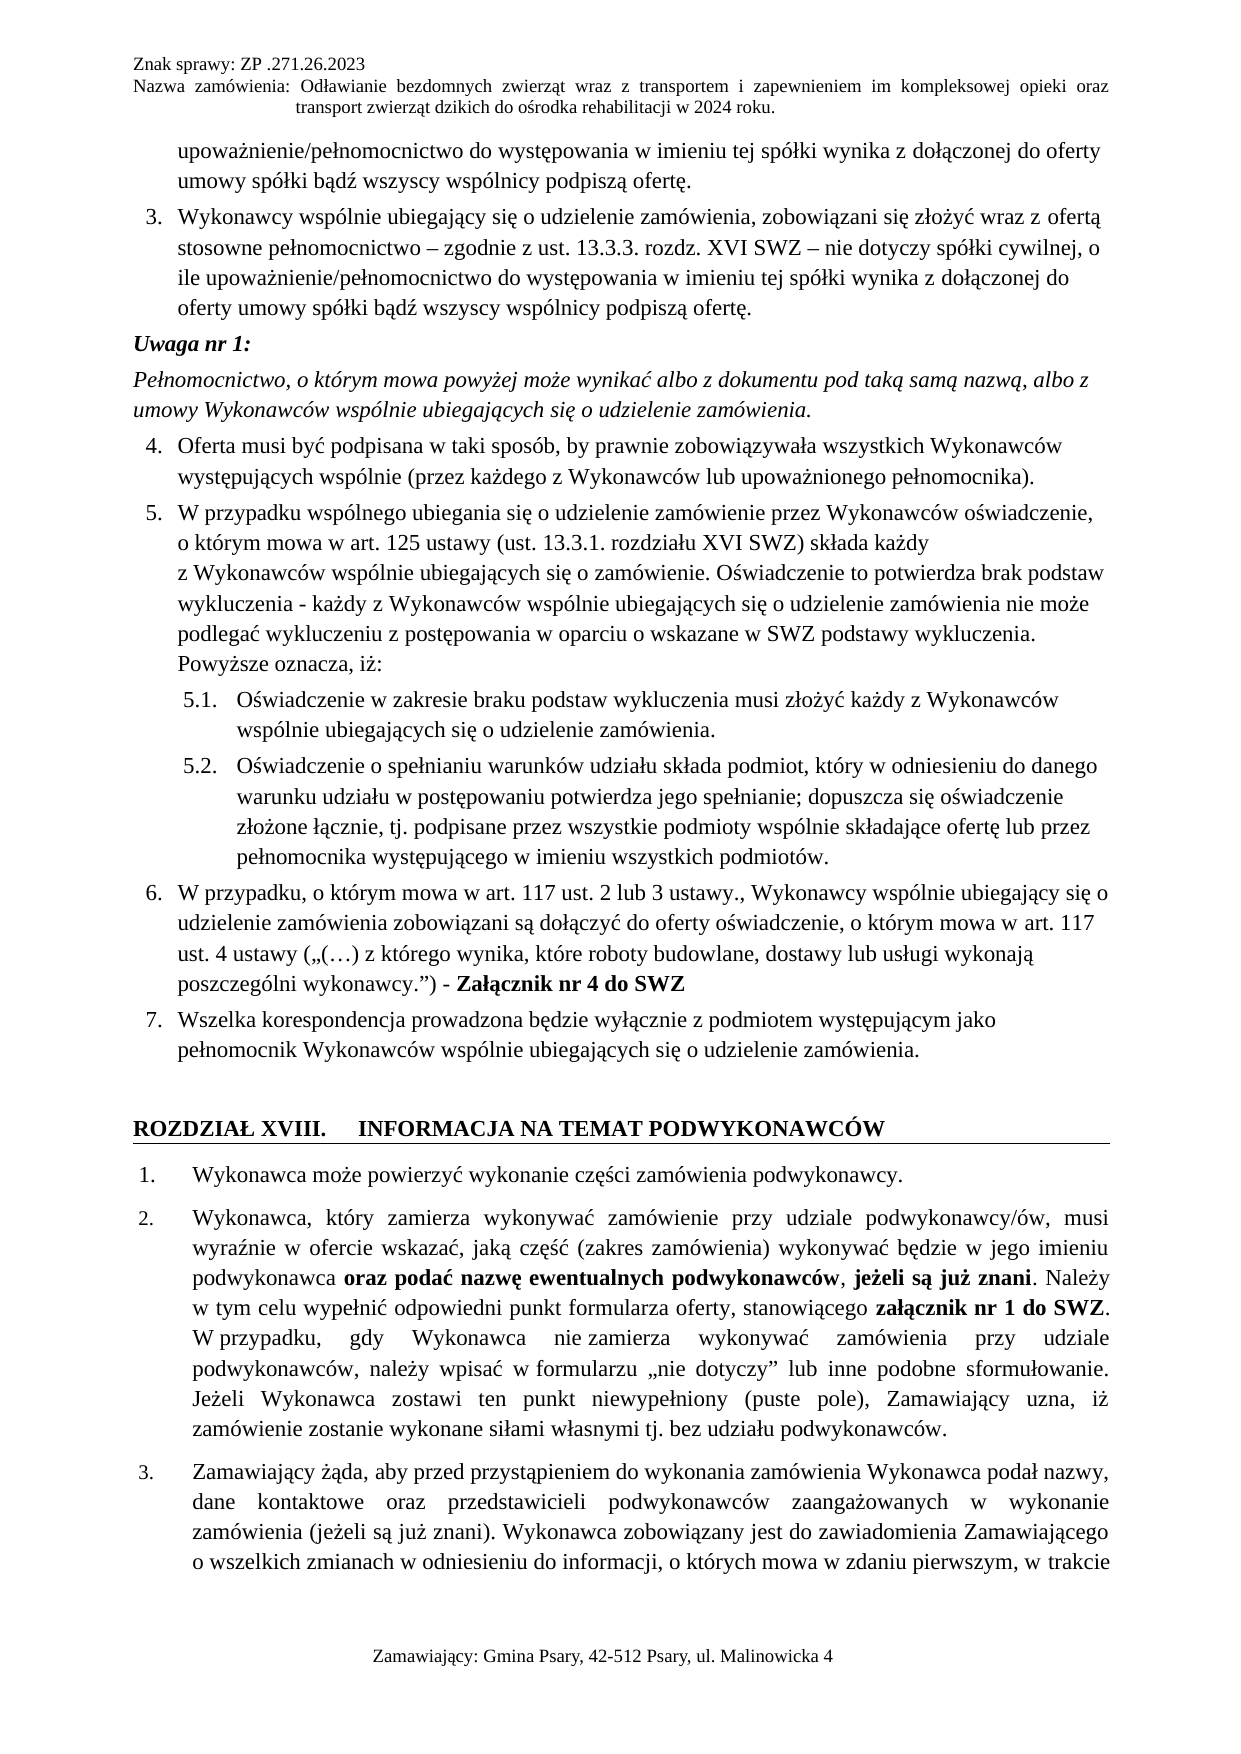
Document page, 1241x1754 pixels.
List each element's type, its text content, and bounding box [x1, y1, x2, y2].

text Uwaga nr 1: [133, 330, 1110, 356]
list W przypadku, o którym mowa w art. 117 ust. 2 lub 3 ustawy., Wykonawcy wspólnie ubiegający się o udzielenie zamówienia zobowiązani są dołączyć do oferty oświadczenie, o którym mowa w art. 117 ust. 4 ustawy („(…) z którego wynika, które roboty budowlane, dostawy lub usługi wykonają poszczególni wykonawcy.”) - Załącznik nr 4 do SWZ [140, 879, 1110, 996]
text Pełnomocnictwo, o którym mowa powyżej może wynikać albo z dokumentu pod taką samą nazwą, albo z umowy Wykonawców wspólnie ubiegających się o udzielenie zamówienia. [133, 366, 1110, 423]
list Wykonawca, który zamierza wykonywać zamówienie przy udziale podwykonawcy/ów, musi wyraźnie w ofercie wskazać, jaką część (zakres zamówienia) wykonywać będzie w jego imieniu podwykonawca oraz podać nazwę ewentualnych podwykonawców, jeżeli są już znani. Należy w tym celu wypełnić odpowiedni punkt formularza oferty, stanowiącego załącznik nr 1 do SWZ. W przypadku, gdy Wykonawca nie zamierza wykonywać zamówienia przy udziale podwykonawców, należy wpisać w formularzu „nie dotyczy” lub inne podobne sformułowanie. Jeżeli Wykonawca zostawi ten punkt niewypełniony (puste pole), Zamawiający uzna, iż zamówienie zostanie wykonane siłami własnymi tj. bez udziału podwykonawców. [133, 1204, 1110, 1441]
list Wykonawcy wspólnie ubiegający się o udzielenie zamówienia, zobowiązani się złożyć wraz z ofertą stosowne pełnomocnictwo – zgodnie z ust. 13.3.3. rozdz. XVI SWZ – nie dotyczy spółki cywilnej, o ile upoważnienie/pełnomocnictwo do występowania w imieniu tej spółki wynika z dołączonej do oferty umowy spółki bądź wszyscy wspólnicy podpiszą ofertę. [140, 203, 1110, 320]
text ROZDZIAŁ XVIII. INFORMACJA NA TEMAT PODWYKONAWCÓW [133, 1115, 1110, 1143]
list W przypadku wspólnego ubiegania się o udzielenie zamówienie przez Wykonawców oświadczenie, o którym mowa w art. 125 ustawy (ust. 13.3.1. rozdziału XVI SWZ) składa każdy z Wykonawców wspólnie ubiegających się o zamówienie. Oświadczenie to potwierdza brak podstaw wykluczenia - każdy z Wykonawców wspólnie ubiegających się o udzielenie zamówienia nie może podlegać wykluczeniu z postępowania w oparciu o wskazane w SWZ podstawy wykluczenia. Powyższe oznacza, iż: [140, 499, 1110, 676]
list Oświadczenie w zakresie braku podstaw wykluczenia musi złożyć każdy z Wykonawców wspólnie ubiegających się o udzielenie zamówienia. [177, 686, 1110, 743]
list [133, 1458, 1110, 1575]
list Oświadczenie o spełnianiu warunków udziału składa podmiot, który w odniesieniu do danego warunku udziału w postępowaniu potwierdza jego spełnianie; dopuszcza się oświadczenie złożone łącznie, tj. podpisane przez wszystkie podmioty wspólnie składające ofertę lub przez pełnomocnika występującego w imieniu wszystkich podmiotów. [177, 752, 1110, 869]
list Oferta musi być podpisana w taki sposób, by prawnie zobowiązywała wszystkich Wykonawców występujących wspólnie (przez każdego z Wykonawców lub upoważnionego pełnomocnika). [140, 433, 1110, 489]
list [140, 137, 1110, 193]
list Wszelka korespondencja prowadzona będzie wyłącznie z podmiotem występującym jako pełnomocnik Wykonawców wspólnie ubiegających się o udzielenie zamówienia. [140, 1006, 1110, 1063]
list Wykonawca może powierzyć wykonanie części zamówienia podwykonawcy. [133, 1161, 1110, 1187]
